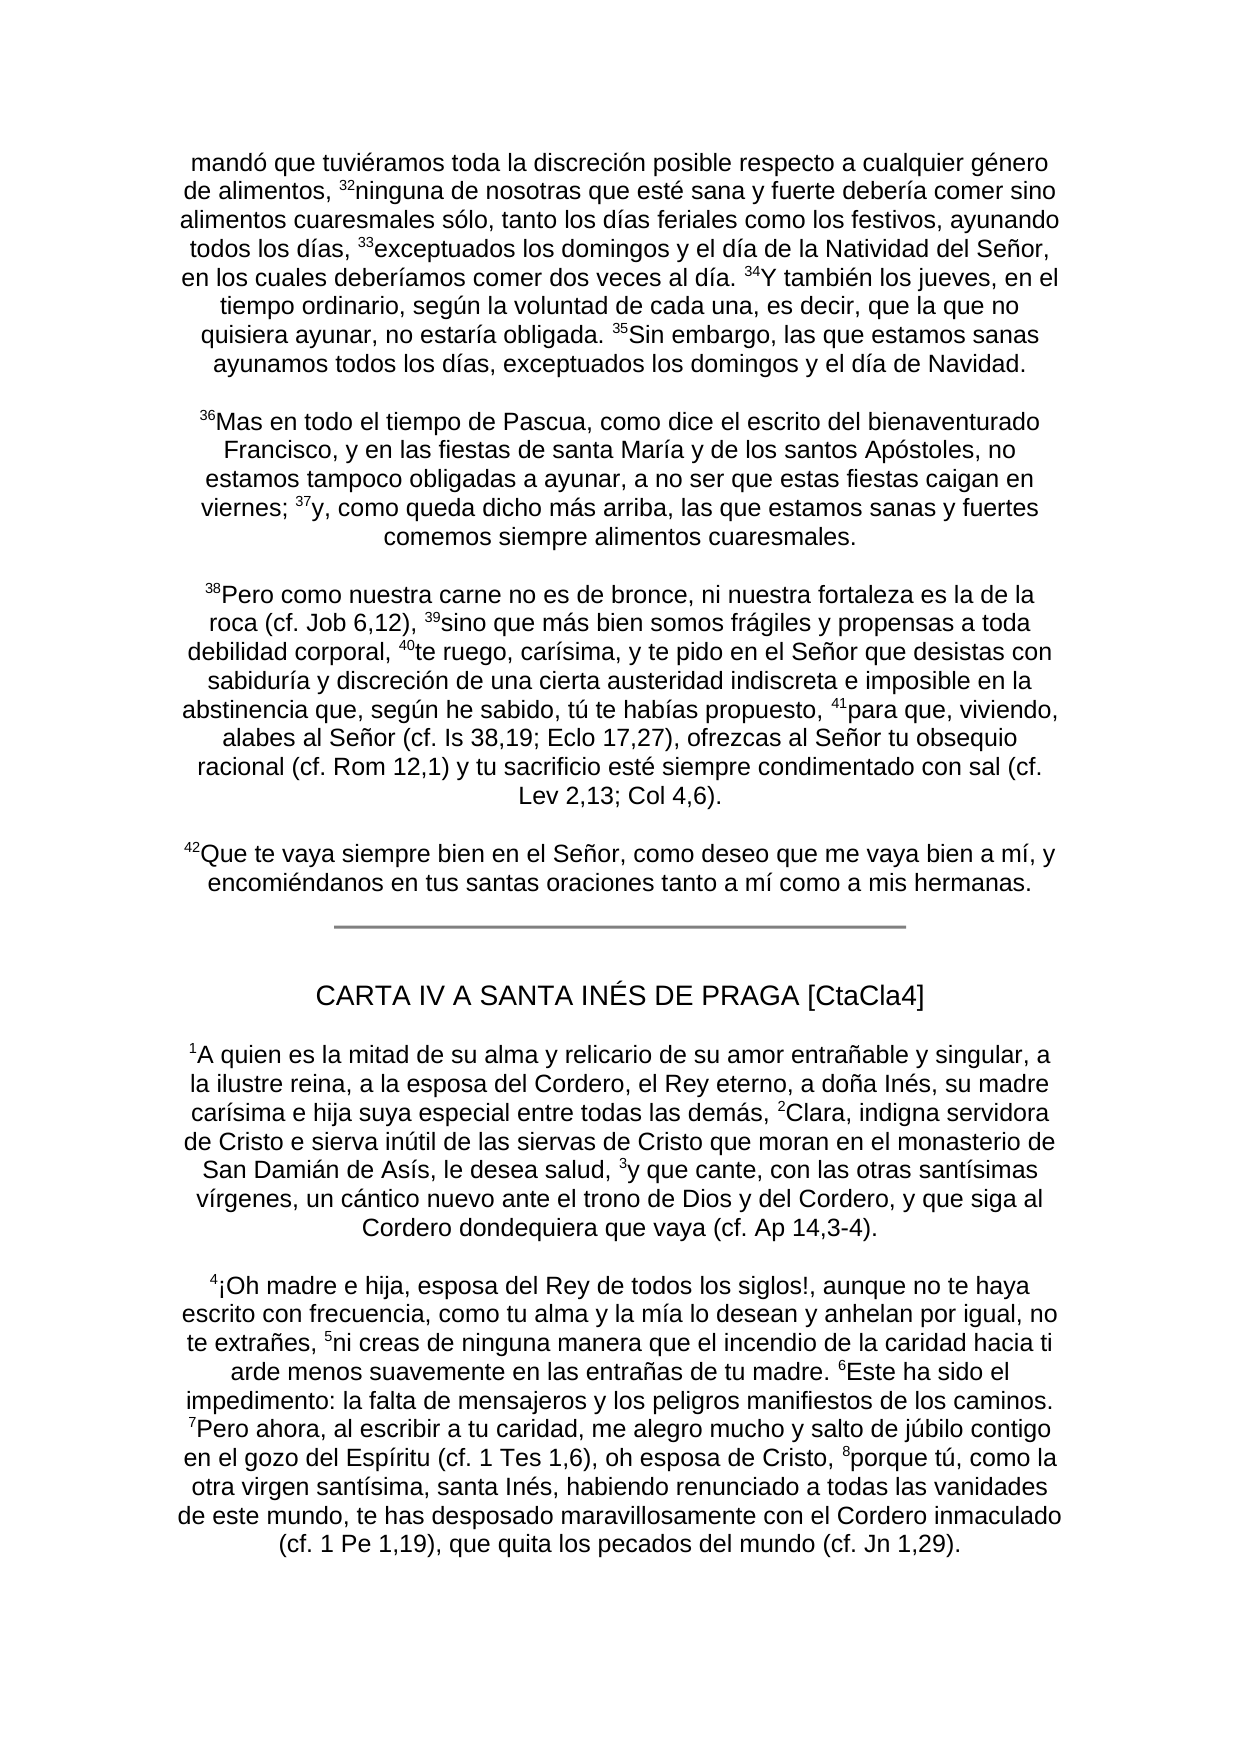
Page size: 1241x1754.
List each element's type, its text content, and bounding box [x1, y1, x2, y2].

text 36Mas en todo el tiempo de Pascua, como dice el escrito del bienaventurado Francisco, y en las fiestas de santa María y de los santos Apóstoles, no estamos tampoco obligadas a ayunar, a no ser que estas fiestas caigan en viernes; 37y, como queda dicho más arriba, las que estamos sanas y fuertes comemos siempre alimentos cuaresmales. [177, 407, 1063, 551]
text 38Pero como nuestra carne no es de bronce, ni nuestra fortaleza es la de la roca (cf. Job 6,12), 39sino que más bien somos frágiles y propensas a toda debilidad corporal, 40te ruego, carísima, y te pido en el Señor que desistas con sabiduría y discreción de una cierta austeridad indiscreta e imposible en la abstinencia que, según he sabido, tú te habías propuesto, 41para que, viviendo, alabes al Señor (cf. Is 38,19; Eclo 17,27), ofrezcas al Señor tu obsequio racional (cf. Rom 12,1) y tu sacrificio esté siempre condimentado con sal (cf. Lev 2,13; Col 4,6). [177, 580, 1063, 810]
text 42Que te vaya siempre bien en el Señor, como deseo que me vaya bien a mí, y encomiéndanos en tus santas oraciones tanto a mí como a mis hermanas. [177, 839, 1063, 896]
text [177, 148, 1063, 378]
text CARTA IV A SANTA INÉS DE PRAGA [CtaCla4] [177, 979, 1063, 1011]
text 4¡Oh madre e hija, esposa del Rey de todos los siglos!, aunque no te haya escrito con frecuencia, como tu alma y la mía lo desean y anhelan por igual, no te extrañes, 5ni creas de ninguna manera que el incendio de la caridad hacia ti arde menos suavemente en las entrañas de tu madre. 6Este ha sido el impedimento: la falta de mensajeros y los peligros manifiestos de los caminos. 7Pero ahora, al escribir a tu caridad, me alegro mucho y salto de júbilo contigo en el gozo del Espíritu (cf. 1 Tes 1,6), oh esposa de Cristo, 8porque tú, como la otra virgen santísima, santa Inés, habiendo renunciado a todas las vanidades de este mundo, te has desposado maravillosamente con el Cordero inmaculado (cf. 1 Pe 1,19), que quita los pecados del mundo (cf. Jn 1,29). [177, 1271, 1063, 1558]
text 1A quien es la mitad de su alma y relicario de su amor entrañable y singular, a la ilustre reina, a la esposa del Cordero, el Rey eterno, a doña Inés, su madre carísima e hija suya especial entre todas las demás, 2Clara, indigna servidora de Cristo e sierva inútil de las siervas de Cristo que moran en el monasterio de San Damián de Asís, le desea salud, 3y que cante, con las otras santísimas vírgenes, un cántico nuevo ante el trono de Dios y del Cordero, y que siga al Cordero dondequiera que vaya (cf. Ap 14,3-4). [177, 1040, 1063, 1241]
